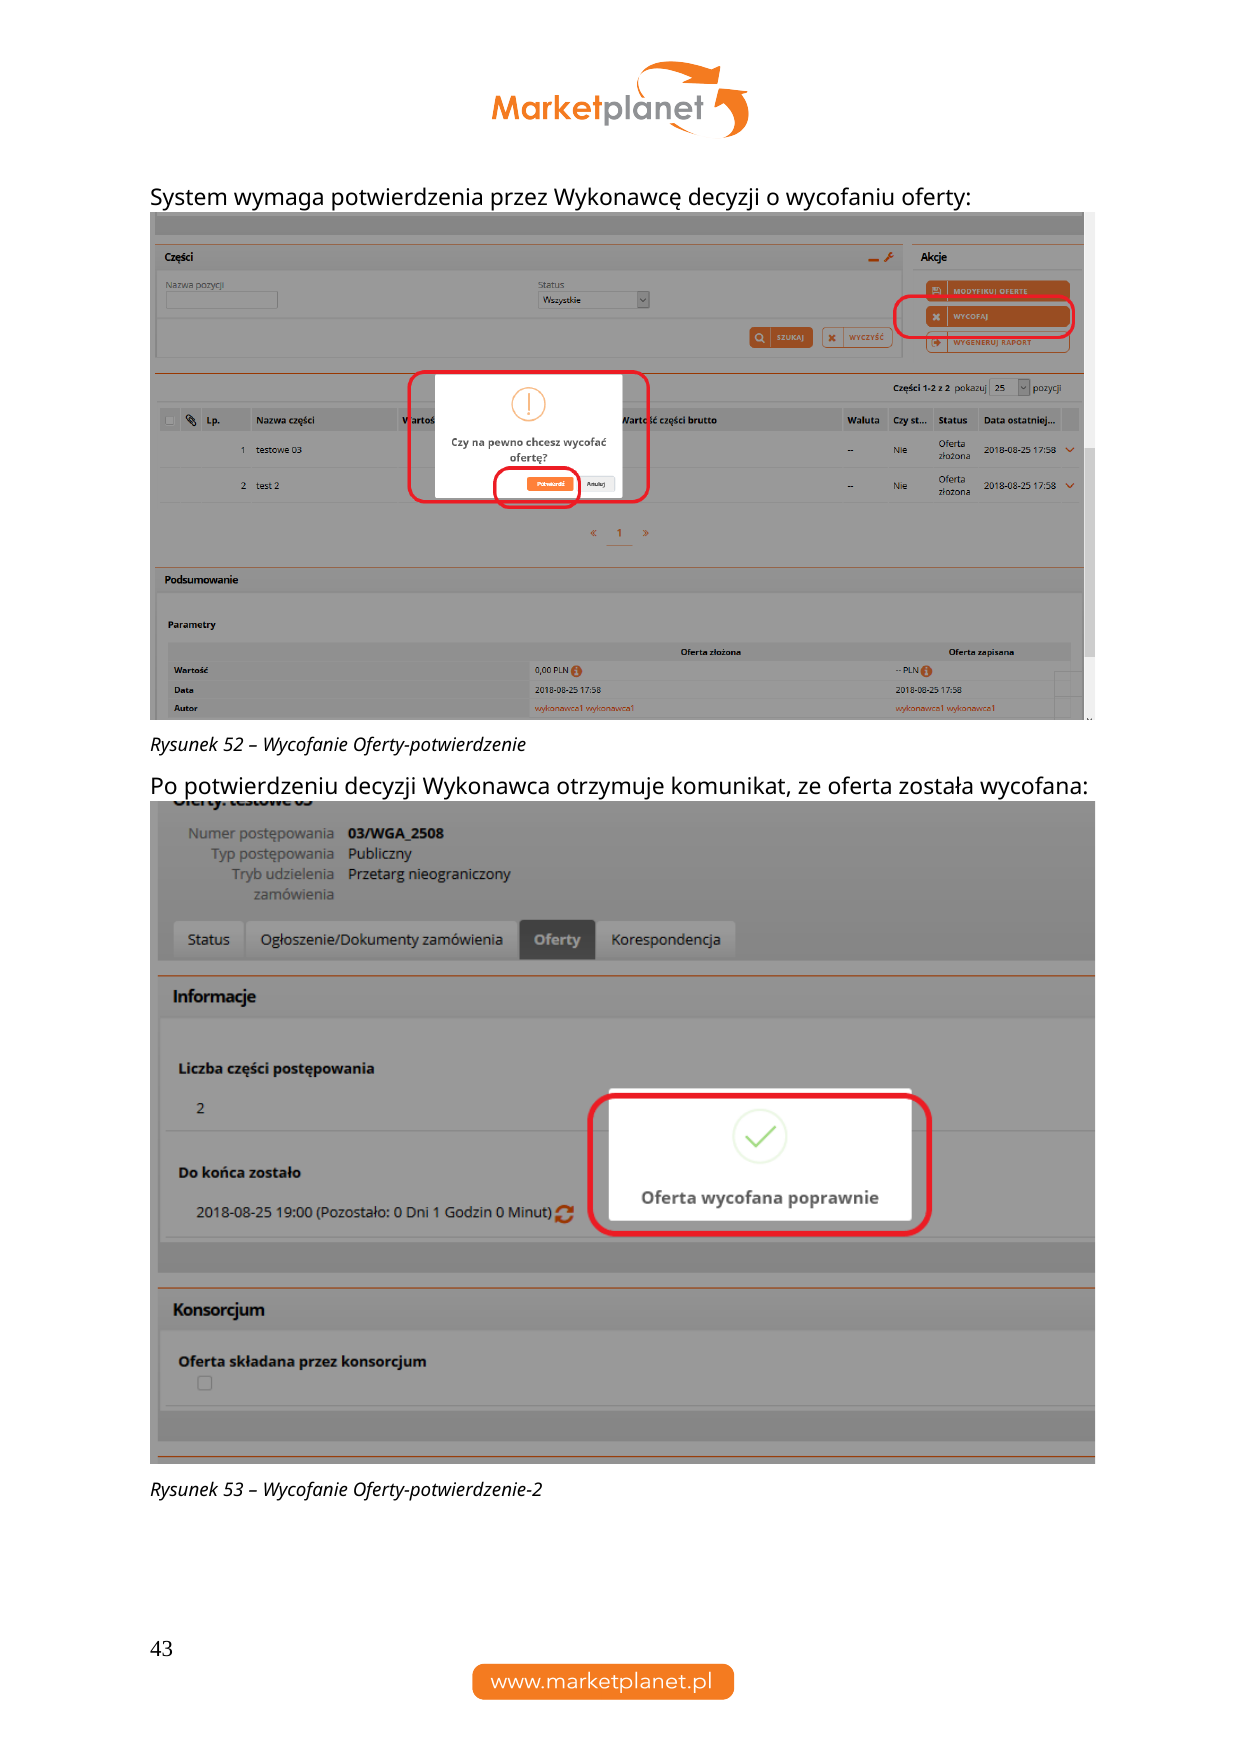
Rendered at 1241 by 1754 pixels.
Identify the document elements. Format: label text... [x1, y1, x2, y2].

picture [150, 801, 1096, 1464]
picture [448, 1661, 755, 1702]
text Po potwierdzeniu decyzji Wykonawca otrzymuje komunikat, ze oferta została wycofana: [150, 770, 1090, 801]
picture [150, 212, 1096, 720]
list Rysunek – Wycofanie Oferty-potwierdzenie-2 [150, 1476, 1090, 1502]
list Rysunek – Wycofanie Oferty-potwierdzenie [150, 732, 1090, 757]
picture [482, 52, 759, 145]
text System wymaga potwierdzenia przez Wykonawcę decyzji o wycofaniu oferty: [150, 181, 1090, 212]
